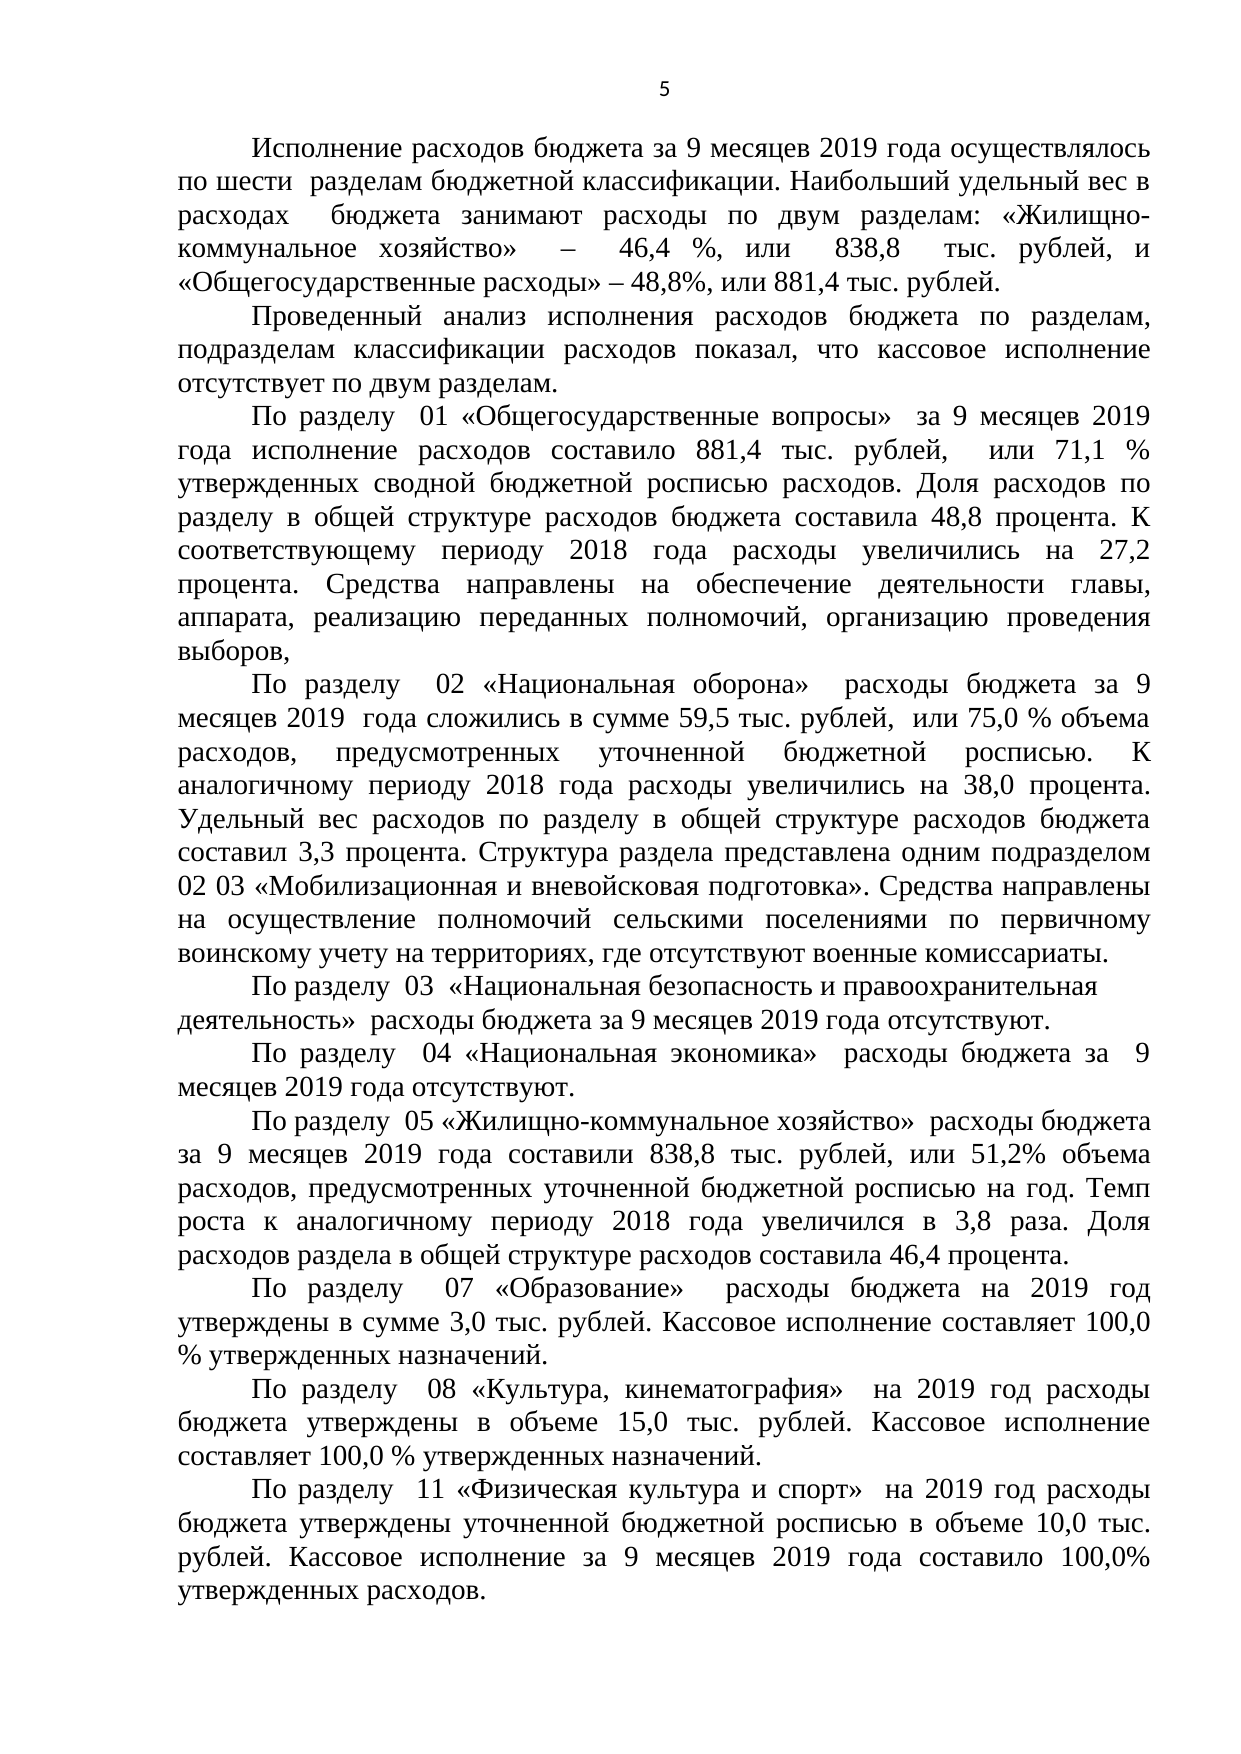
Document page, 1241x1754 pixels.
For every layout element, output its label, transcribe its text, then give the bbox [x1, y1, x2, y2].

text По разделу 01 «Общегосударственные вопросы» за 9 месяцев 2019 года исполнение расходов составило 881,4 тыс. рублей, или 71,1 % утвержденных сводной бюджетной росписью расходов. Доля расходов по разделу в общей структуре расходов бюджета составила 48,8 процента. К соответствующему периоду 2018 года расходы увеличились на 27,2 процента. Средства направлены на обеспечение деятельности главы, аппарата, реализацию переданных полномочий, организацию проведения выборов, [177, 398, 1152, 667]
text По разделу 02 «Национальная оборона» расходы бюджета за 9 месяцев 2019 года сложились в сумме 59,5 тыс. рублей, или 75,0 % объема расходов, предусмотренных уточненной бюджетной росписью. К аналогичному периоду 2018 года расходы увеличились на 38,0 процента. Удельный вес расходов по разделу в общей структуре расходов бюджета составил 3,3 процента. Структура раздела представлена одним подразделом 02 03 «Мобилизационная и вневойсковая подготовка». Средства направлены на осуществление полномочий сельскими поселениями по первичному воинскому учету на территориях, где отсутствуют военные комиссариаты. [177, 667, 1152, 968]
text деятельность» расходы бюджета за 9 месяцев 2019 года отсутствуют. [177, 1002, 1152, 1036]
text По разделу 03 «Национальная безопасность и правоохранительная [177, 968, 1152, 1002]
text По разделу 04 «Национальная экономика» расходы бюджета за 9 месяцев 2019 года отсутствуют. [177, 1036, 1152, 1103]
text По разделу 05 «Жилищно-коммунальное хозяйство» расходы бюджета за 9 месяцев 2019 года составили 838,8 тыс. рублей, или 51,2% объема расходов, предусмотренных уточненной бюджетной росписью на год. Темп роста к аналогичному периоду 2018 года увеличился в 3,8 раза. Доля расходов раздела в общей структуре расходов составила 46,4 процента. [177, 1103, 1152, 1270]
text Проведенный анализ исполнения расходов бюджета по разделам, подразделам классификации расходов показал, что кассовое исполнение отсутствует по двум разделам. [177, 298, 1152, 398]
text Исполнение расходов бюджета за 9 месяцев 2019 года осуществлялось по шести разделам бюджетной классификации. Наибольший удельный вес в расходах бюджета занимают расходы по двум разделам: «Жилищно-коммунальное хозяйство» – 46,4 %, или 838,8 тыс. рублей, и «Общегосударственные расходы» – 48,8%, или 881,4 тыс. рублей. [177, 130, 1152, 298]
text По разделу 08 «Культура, кинематография» на 2019 год расходы бюджета утверждены в объеме 15,0 тыс. рублей. Кассовое исполнение составляет 100,0 % утвержденных назначений. [177, 1371, 1152, 1472]
text По разделу 07 «Образование» расходы бюджета на 2019 год утверждены в сумме 3,0 тыс. рублей. Кассовое исполнение составляет 100,0 % утвержденных назначений. [177, 1270, 1152, 1371]
text По разделу 11 «Физическая культура и спорт» на 2019 год расходы бюджета утверждены уточненной бюджетной росписью в объеме 10,0 тыс. рублей. Кассовое исполнение за 9 месяцев 2019 года составило 100,0% утвержденных расходов. [177, 1472, 1152, 1606]
